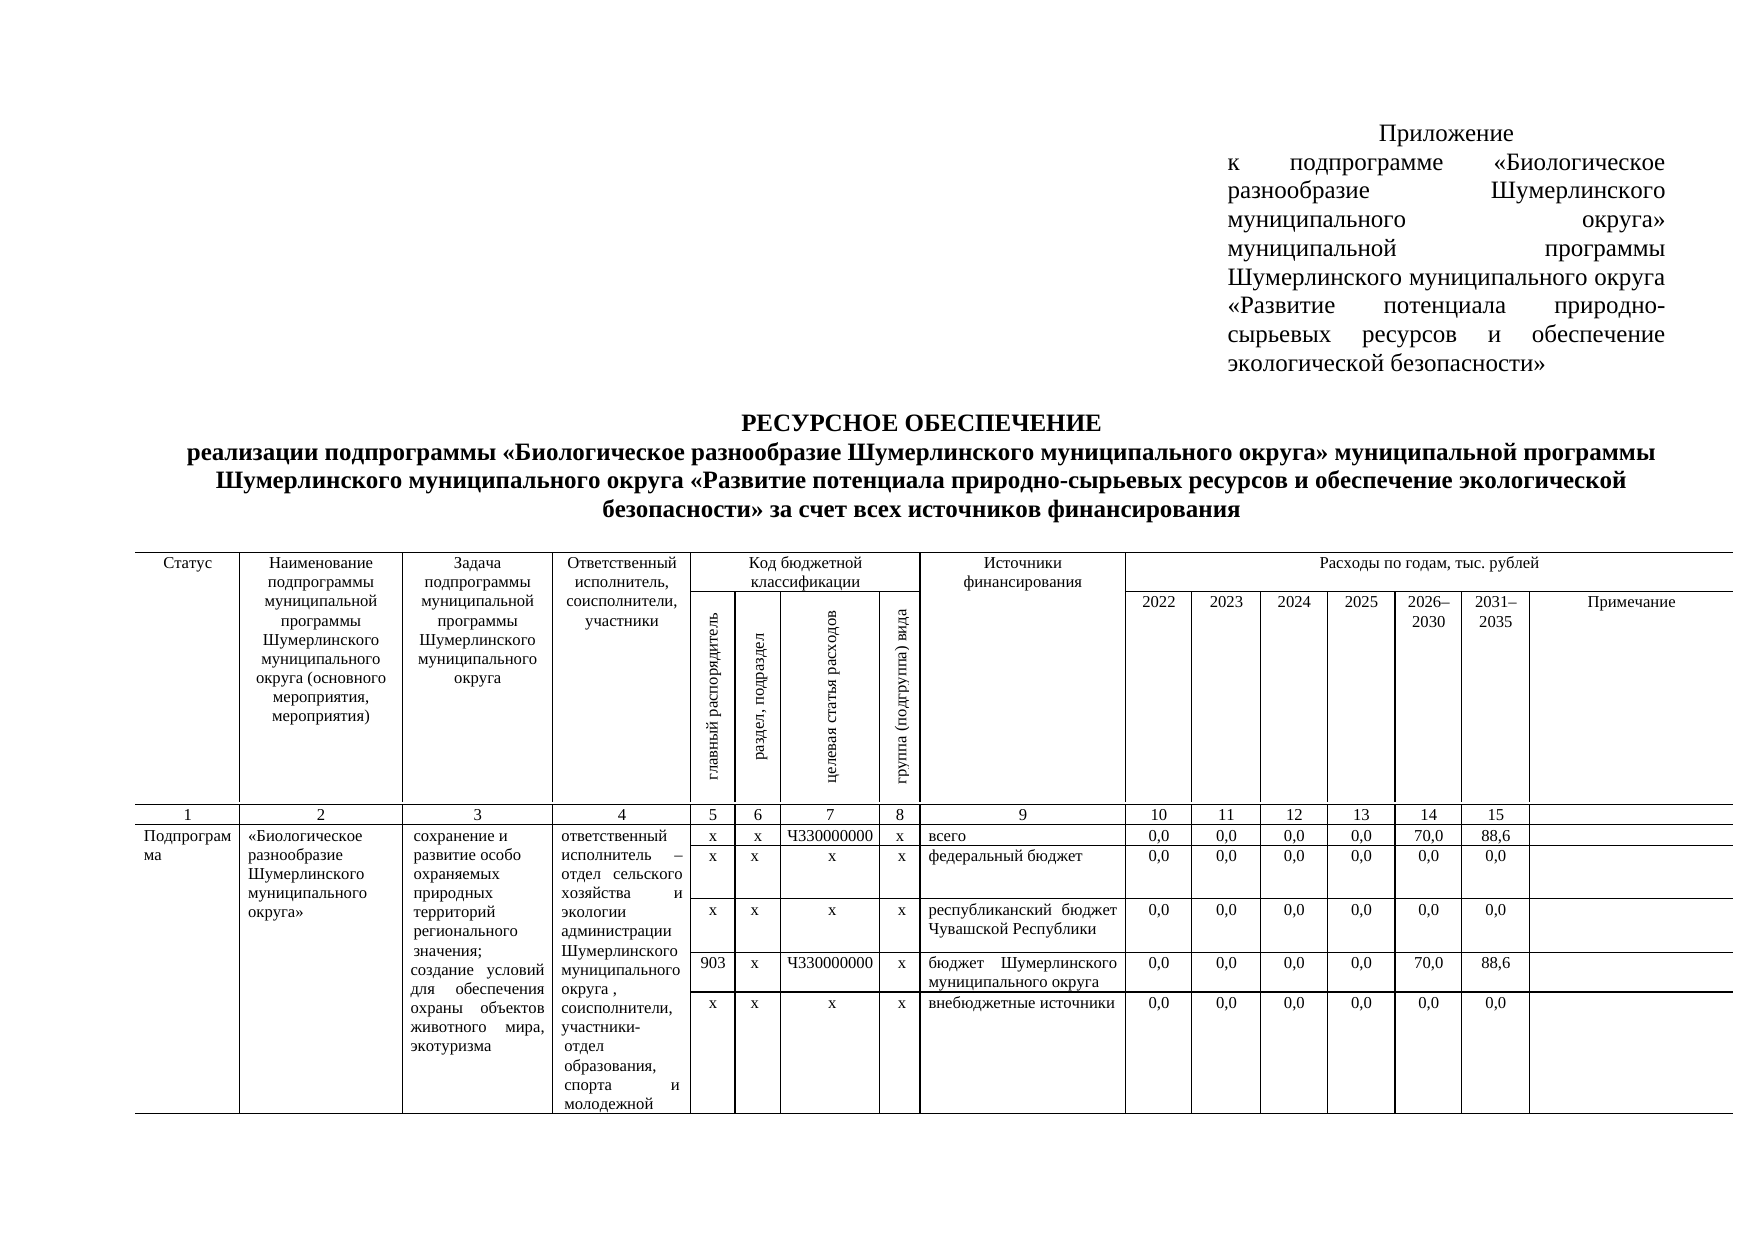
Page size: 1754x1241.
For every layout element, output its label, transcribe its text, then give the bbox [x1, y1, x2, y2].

table_header 5 [691, 805, 734, 824]
table_cell х [781, 993, 879, 1113]
table_cell 2023 [1192, 592, 1260, 802]
table_header 2 [240, 805, 402, 824]
table_cell 0,0 [1192, 825, 1260, 844]
text Ресурсное обеспечение [177, 408, 1665, 437]
table_cell 0,0 [1261, 825, 1327, 844]
table_cell 2022 [1126, 592, 1191, 802]
table_cell х [736, 846, 780, 898]
table_cell 2031–2035 [1462, 592, 1529, 802]
table_cell Подпрограмма [135, 825, 239, 1113]
table_cell 2024 [1261, 592, 1327, 802]
table_cell бюджет Шумерлинского муниципального округа [921, 953, 1125, 991]
table_cell х [691, 899, 734, 952]
table_header Задача подпрограммы муниципальной программы Шумерлинского муниципального округа [403, 553, 552, 802]
table_cell 0,0 [1261, 993, 1327, 1113]
table_header 4 [553, 805, 690, 824]
table_cell х [781, 899, 879, 952]
table_cell 70,0 [1396, 953, 1461, 991]
table_cell [1530, 846, 1733, 898]
table_cell 0,0 [1462, 993, 1529, 1113]
table_cell 903 [691, 953, 734, 991]
table_cell х [880, 846, 919, 898]
table_cell внебюджетные источники [921, 993, 1125, 1113]
table_cell целевая статья расходов [781, 592, 879, 802]
table_cell 0,0 [1328, 846, 1394, 898]
table_cell х [691, 846, 734, 898]
table_cell х [781, 846, 879, 898]
table_cell 0,0 [1462, 899, 1529, 952]
table_cell 2026–2030 [1396, 592, 1461, 802]
table_header 9 [921, 805, 1125, 824]
table_header 11 [1192, 805, 1260, 824]
table_cell х [691, 825, 734, 844]
table_cell х [736, 953, 780, 991]
table_cell 0,0 [1192, 953, 1260, 991]
table_cell 0,0 [1261, 953, 1327, 991]
table_header Расходы по годам, тыс. рублей [1126, 553, 1733, 591]
table_cell 0,0 [1396, 993, 1461, 1113]
table_header 15 [1462, 805, 1529, 824]
table_cell главный распорядитель бюджетных средств [691, 592, 734, 802]
table_header 7 [781, 805, 879, 824]
table_cell 0,0 [1328, 953, 1394, 991]
table_cell 0,0 [1261, 899, 1327, 952]
table_cell х [880, 993, 919, 1113]
table_cell 0,0 [1192, 899, 1260, 952]
table_cell х [880, 953, 919, 991]
table_cell х [736, 993, 780, 1113]
table_cell х [736, 825, 780, 844]
table_header 8 [880, 805, 919, 824]
table_cell 0,0 [1396, 846, 1461, 898]
table_cell 0,0 [1126, 846, 1191, 898]
text к подпрограмме «Биологическое разнообразие Шумерлинского муниципального округа» муниципальной программы Шумерлинского муниципального округа «Развитие потенциала природно-сырьевых ресурсов и обеспечение экологической безопасности» [1227, 147, 1665, 377]
table_cell 0,0 [1328, 899, 1394, 952]
table_header 14 [1396, 805, 1461, 824]
table_cell 0,0 [1462, 846, 1529, 898]
table_header 12 [1261, 805, 1327, 824]
text Шумерлинского муниципального округа «Развитие потенциала природно-сырьевых ресурсов и обеспечение экологической безопасности» за счет всех источников финансирования [177, 466, 1665, 523]
table_cell сохранение и развитие особо охраняемых природных территорий регионального значения; создание условий для обеспечения охраны объектов животного мира, экотуризма [403, 825, 552, 1113]
table_cell 88,6 [1462, 953, 1529, 991]
table_cell 0,0 [1126, 953, 1191, 991]
table_cell 0,0 [1192, 846, 1260, 898]
table_header 13 [1328, 805, 1394, 824]
table_cell группа (подгруппа) вида расходов [880, 592, 919, 802]
table_header 3 [403, 805, 552, 824]
table_cell ответственный исполнитель – отдел сельского хозяйства и экологии администрации Шумерлинского муниципального округа , соисполнители, участники- отдел образования, спорта и молодежной политики администрации Шумерлинского муниципального округа; сектор культуры и архивного дела администрации Шумерлинского муниципального округа; Территориальные отделы Управления по благоустройству и развитию территорий администрации Шумерлинского муниципального округа [553, 825, 690, 1113]
table_cell «Биологическое разнообразие Шумерлинского муниципального округа» [240, 825, 402, 1113]
table_cell 0,0 [1396, 899, 1461, 952]
table_cell х [880, 825, 919, 844]
table_header [1530, 805, 1733, 824]
table_cell 0,0 [1192, 993, 1260, 1113]
table_header Наименование подпрограммы муниципальной программы Шумерлинского муниципального округа (основного мероприятия, мероприятия) [240, 553, 402, 802]
table_cell 0,0 [1126, 899, 1191, 952]
table_cell [1530, 899, 1733, 952]
table_cell [1530, 825, 1733, 844]
table_cell 0,0 [1328, 825, 1394, 844]
table_cell 70,0 [1396, 825, 1461, 844]
text Приложение [1227, 118, 1665, 147]
table_cell республиканский бюджет Чувашской Республики [921, 899, 1125, 952]
table_header Ответственный исполнитель, соисполнители, участники [553, 553, 690, 802]
table_cell Ч330000000 [781, 953, 879, 991]
table_header Статус [135, 553, 239, 802]
table_cell раздел, подраздел [736, 592, 780, 802]
table_cell 0,0 [1261, 846, 1327, 898]
table_cell 88,6 [1462, 825, 1529, 844]
table_cell 0,0 [1126, 993, 1191, 1113]
table_cell х [691, 993, 734, 1113]
text реализации подпрограммы «Биологическое разнообразие Шумерлинского муниципального округа» муниципальной программы [177, 437, 1665, 466]
table_cell [1530, 953, 1733, 991]
table_cell х [880, 899, 919, 952]
table_header Код бюджетной классификации [691, 553, 919, 591]
table_header Источники финансирования [921, 553, 1125, 802]
table_header 6 [736, 805, 780, 824]
table_header 10 [1126, 805, 1191, 824]
table_header 1 [135, 805, 239, 824]
table_cell 2025 [1328, 592, 1394, 802]
table_cell всего [921, 825, 1125, 844]
table_cell 0,0 [1328, 993, 1394, 1113]
table_cell федеральный бюджет [921, 846, 1125, 898]
table_cell х [736, 899, 780, 952]
table_cell Примечание [1530, 592, 1733, 802]
table_cell 0,0 [1126, 825, 1191, 844]
table_cell [1530, 993, 1733, 1113]
table_cell Ч330000000 [781, 825, 879, 844]
